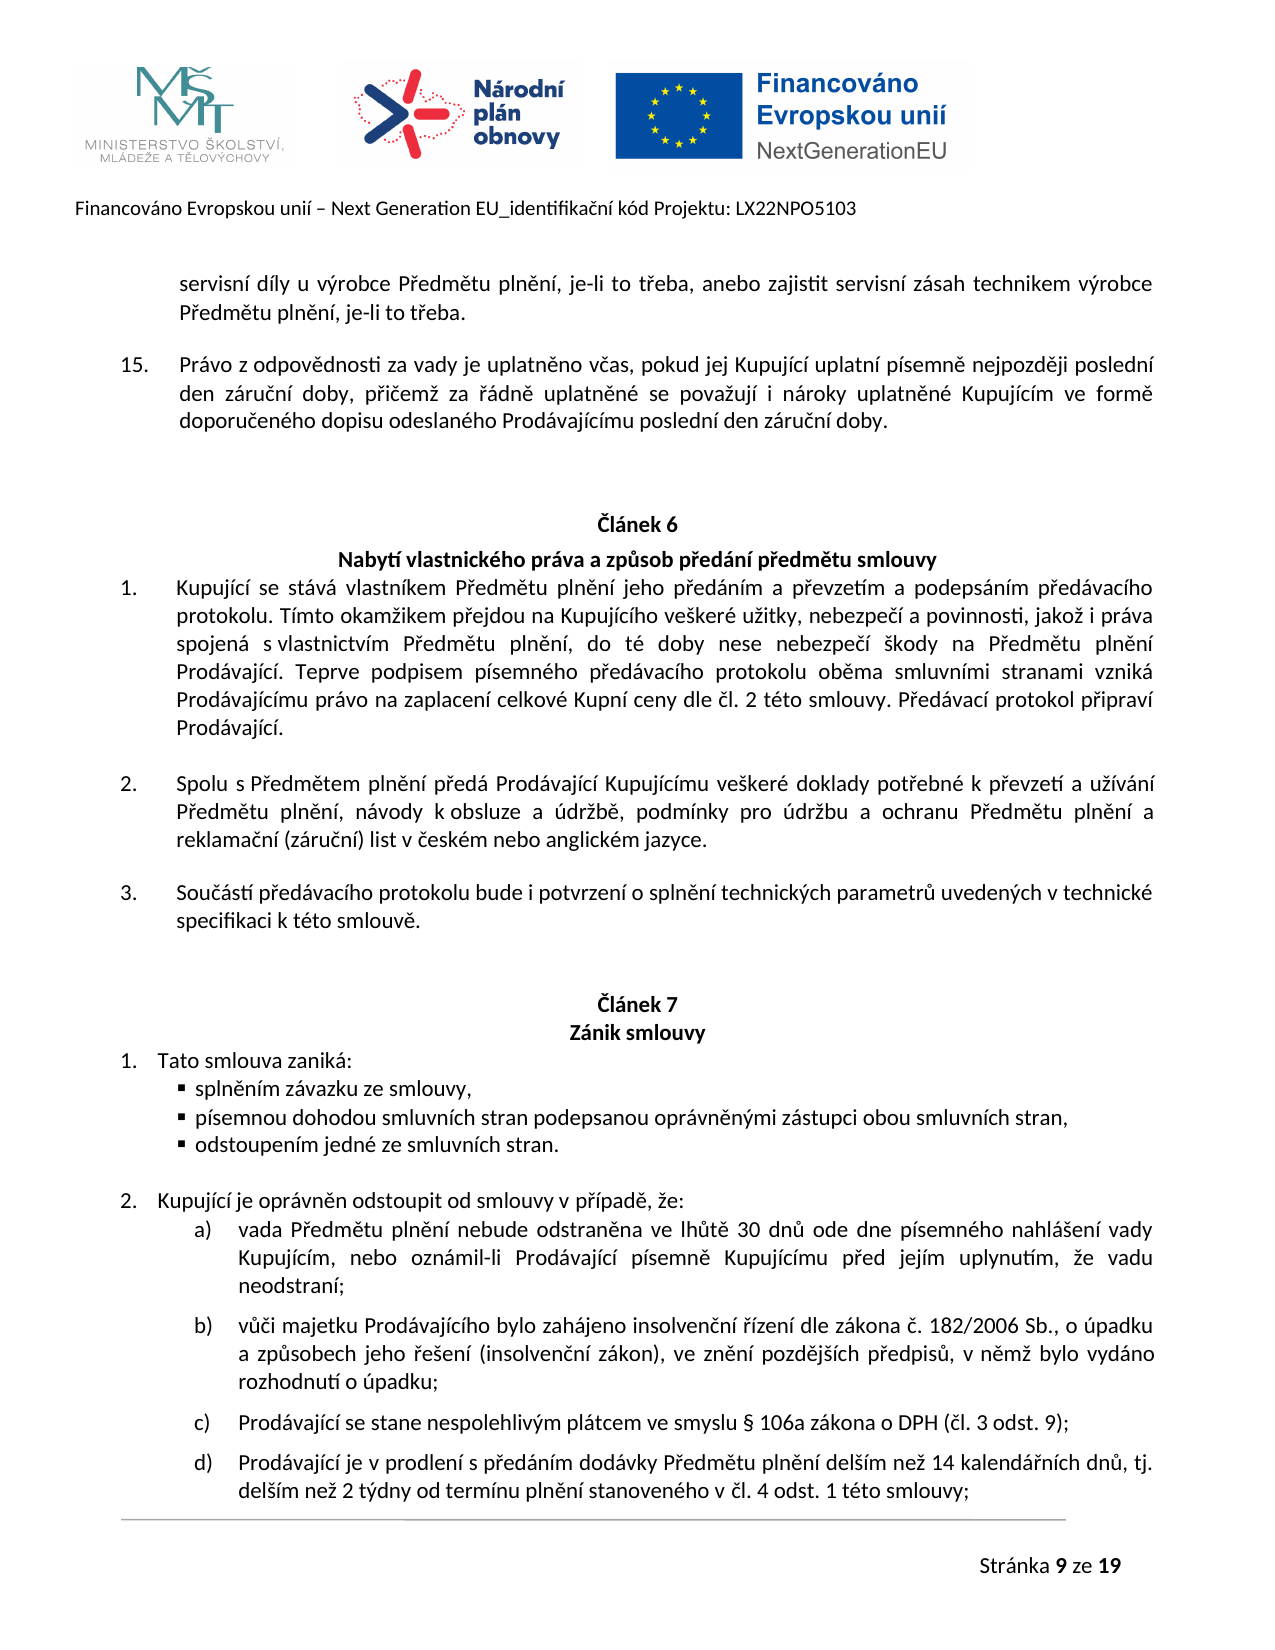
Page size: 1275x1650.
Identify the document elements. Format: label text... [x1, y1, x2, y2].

text Článek 7 [120, 991, 1155, 1018]
list písemnou dohodou smluvních stran podepsanou oprávněnými zástupci obou smluvních stran, [176, 1103, 1155, 1131]
list Právo z odpovědnosti za vady je uplatněno včas, pokud jej Kupující uplatní písemně nejpozději poslední den záruční doby, přičemž za řádně uplatněné se považují i nároky uplatněné Kupujícím ve formě doporučeného dopisu odeslaného Prodávajícímu poslední den záruční doby. [120, 351, 1155, 435]
picture [606, 60, 971, 170]
list odstoupením jedné ze smluvních stran. [176, 1131, 1155, 1159]
picture [340, 60, 583, 170]
list Kupující je oprávněn odstoupit od smlouvy v případě, že: [120, 1187, 1155, 1215]
list vada Předmětu plnění nebude odstraněna ve lhůtě 30 dnů ode dne písemného nahlášení vady Kupujícím, nebo oznámil-li Prodávající písemně Kupujícímu před jejím uplynutím, že vadu neodstraní; [194, 1215, 1155, 1299]
list Spolu s Předmětem plnění předá Prodávající Kupujícímu veškeré doklady potřebné k převzetí a užívání Předmětu plnění, návody k obsluze a údržbě, podmínky pro údržbu a ochranu Předmětu plnění a reklamační (záruční) list v českém nebo anglickém jazyce. [120, 769, 1155, 853]
list Prodávající je v prodlení s předáním dodávky Předmětu plnění delším než 14 kalendářních dnů, tj. delším než 2 týdny od termínu plnění stanoveného v čl. 4 odst. 1 této smlouvy; [194, 1448, 1155, 1504]
subtitle Nabytí vlastnického práva a způsob předání předmětu smlouvy [120, 545, 1155, 573]
list Prodávající se stane nespolehlivým plátcem ve smyslu § 106a zákona o DPH (čl. 3 odst. 9); [194, 1408, 1155, 1436]
list splněním závazku ze smlouvy, [176, 1074, 1155, 1103]
list Kupující se stává vlastníkem Předmětu plnění jeho předáním a převzetím a podepsáním předávacího protokolu. Tímto okamžikem přejdou na Kupujícího veškeré užitky, nebezpečí a povinnosti, jakož i práva spojená s vlastnictvím Předmětu plnění, do té doby nese nebezpečí škody na Předmětu plnění Prodávající. Teprve podpisem písemného předávacího protokolu oběma smluvními stranami vzniká Prodávajícímu právo na zaplacení celkové Kupní ceny dle čl. 2 této smlouvy. Předávací protokol připraví Prodávající. [120, 573, 1155, 741]
picture [75, 60, 294, 170]
list vůči majetku Prodávajícího bylo zahájeno insolvenční řízení dle zákona č. 182/2006 Sb., o úpadku a způsobech jeho řešení (insolvenční zákon), ve znění pozdějších předpisů, v němž bylo vydáno rozhodnutí o úpadku; [194, 1311, 1155, 1395]
list Součástí předávacího protokolu bude i potvrzení o splnění technických parametrů uvedených v technické specifikaci k této smlouvě. [120, 878, 1155, 934]
list Tato smlouva zaniká: [120, 1047, 1155, 1074]
text Článek 6 [120, 511, 1155, 538]
text Zánik smlouvy [120, 1018, 1155, 1047]
